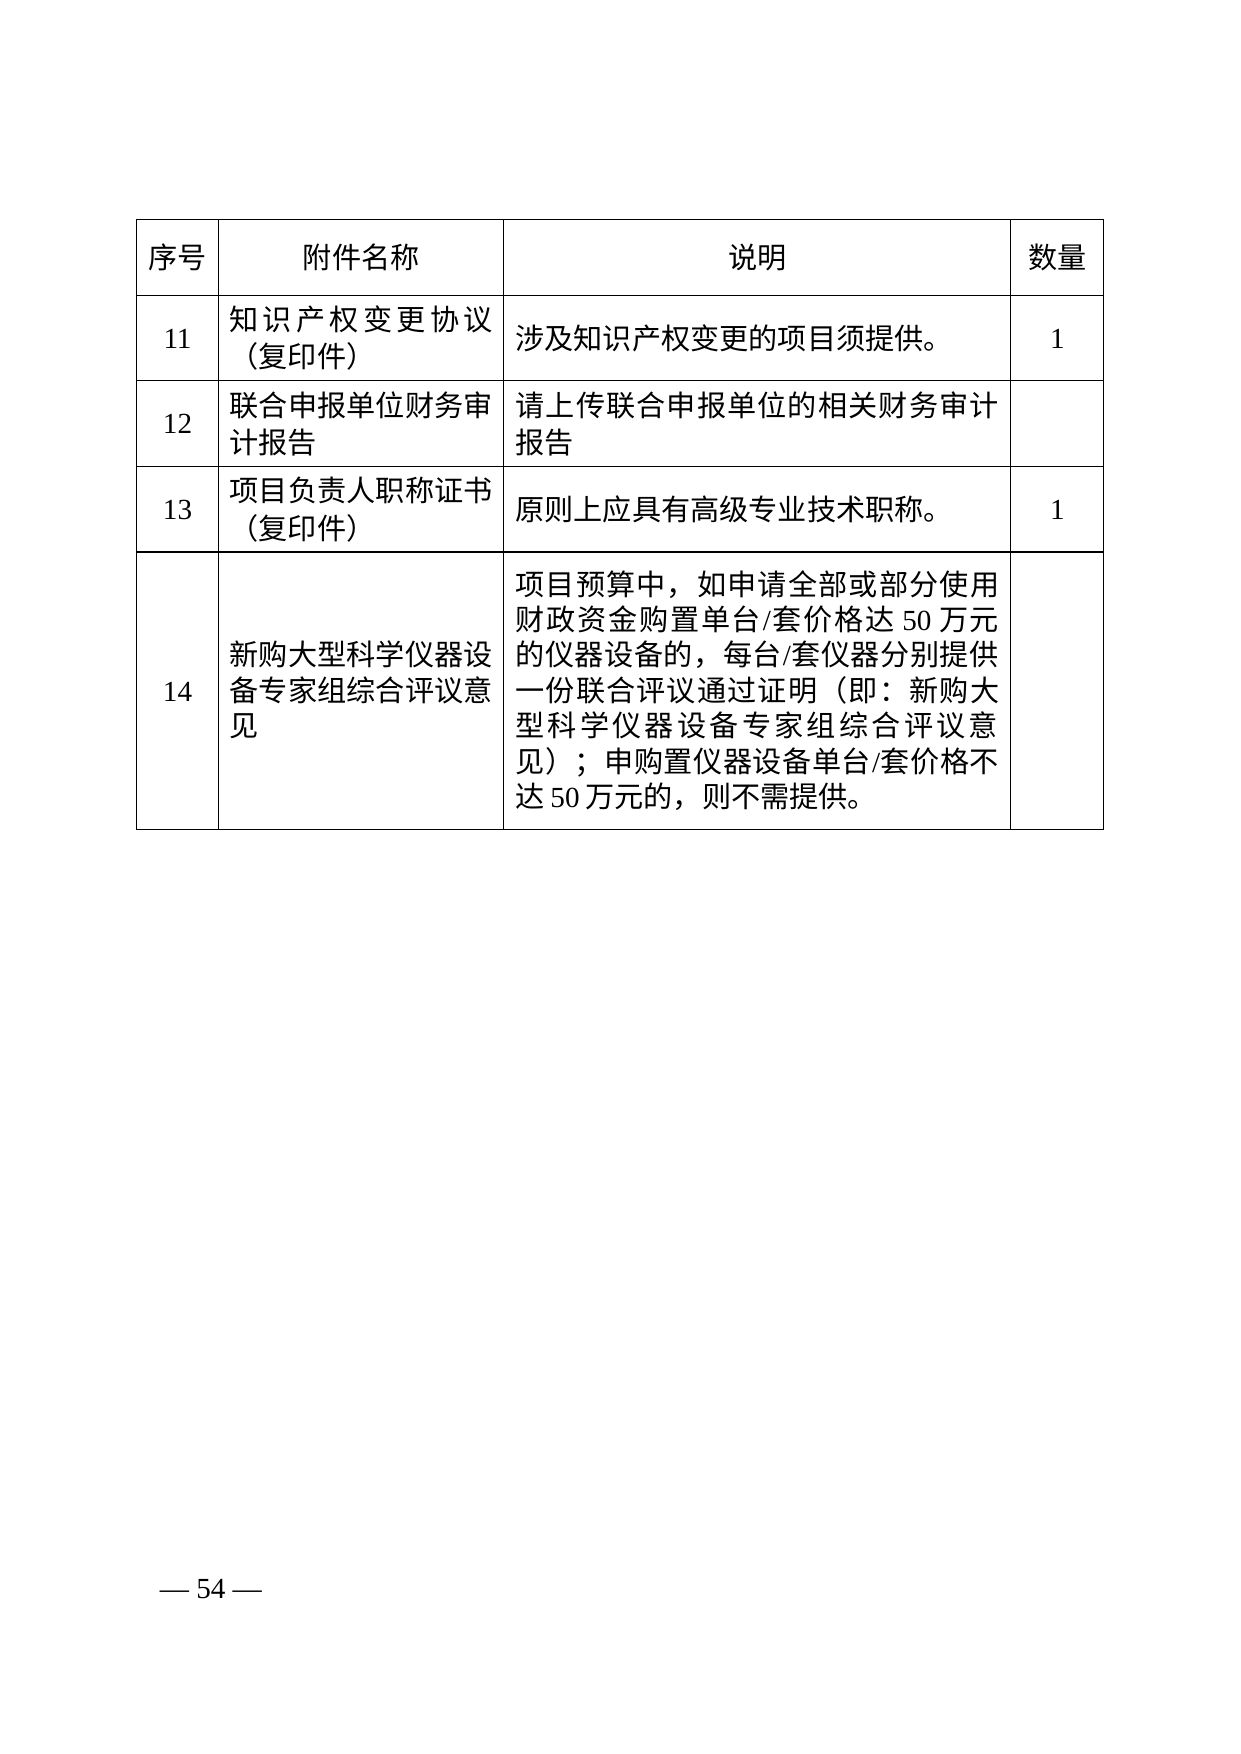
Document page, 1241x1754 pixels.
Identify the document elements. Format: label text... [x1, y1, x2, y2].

table_header 序号 [137, 220, 218, 294]
table_header 附件名称 [219, 220, 503, 294]
table_header 说明 [504, 220, 1010, 294]
table_cell 原则上应具有高级专业技术职称。 [504, 467, 1010, 551]
table_cell 13 [137, 467, 218, 551]
table_cell 1 [1011, 467, 1103, 551]
table_cell 项目预算中，如申请全部或部分使用财政资金购置单台/套价格达50万元的仪器设备的，每台/套仪器分别提供一份联合评议通过证明（即：新购大型科学仪器设备专家组综合评议意见）；申购置仪器设备单台/套价格不达50万元的，则不需提供。 [504, 553, 1010, 829]
table_cell 知识产权变更协议（复印件） [219, 296, 503, 380]
table_cell [1011, 381, 1103, 466]
table_cell 涉及知识产权变更的项目须提供。 [504, 296, 1010, 380]
table_cell 项目负责人职称证书（复印件） [219, 467, 503, 551]
table_cell 联合申报单位财务审计报告 [219, 381, 503, 466]
table_cell 14 [137, 553, 218, 829]
table_cell 12 [137, 381, 218, 466]
table_cell 11 [137, 296, 218, 380]
table_cell 1 [1011, 296, 1103, 380]
table_header 数量 [1011, 220, 1103, 294]
table_cell 请上传联合申报单位的相关财务审计报告 [504, 381, 1010, 466]
table_cell [1011, 553, 1103, 829]
table_cell 新购大型科学仪器设备专家组综合评议意见 [219, 553, 503, 829]
